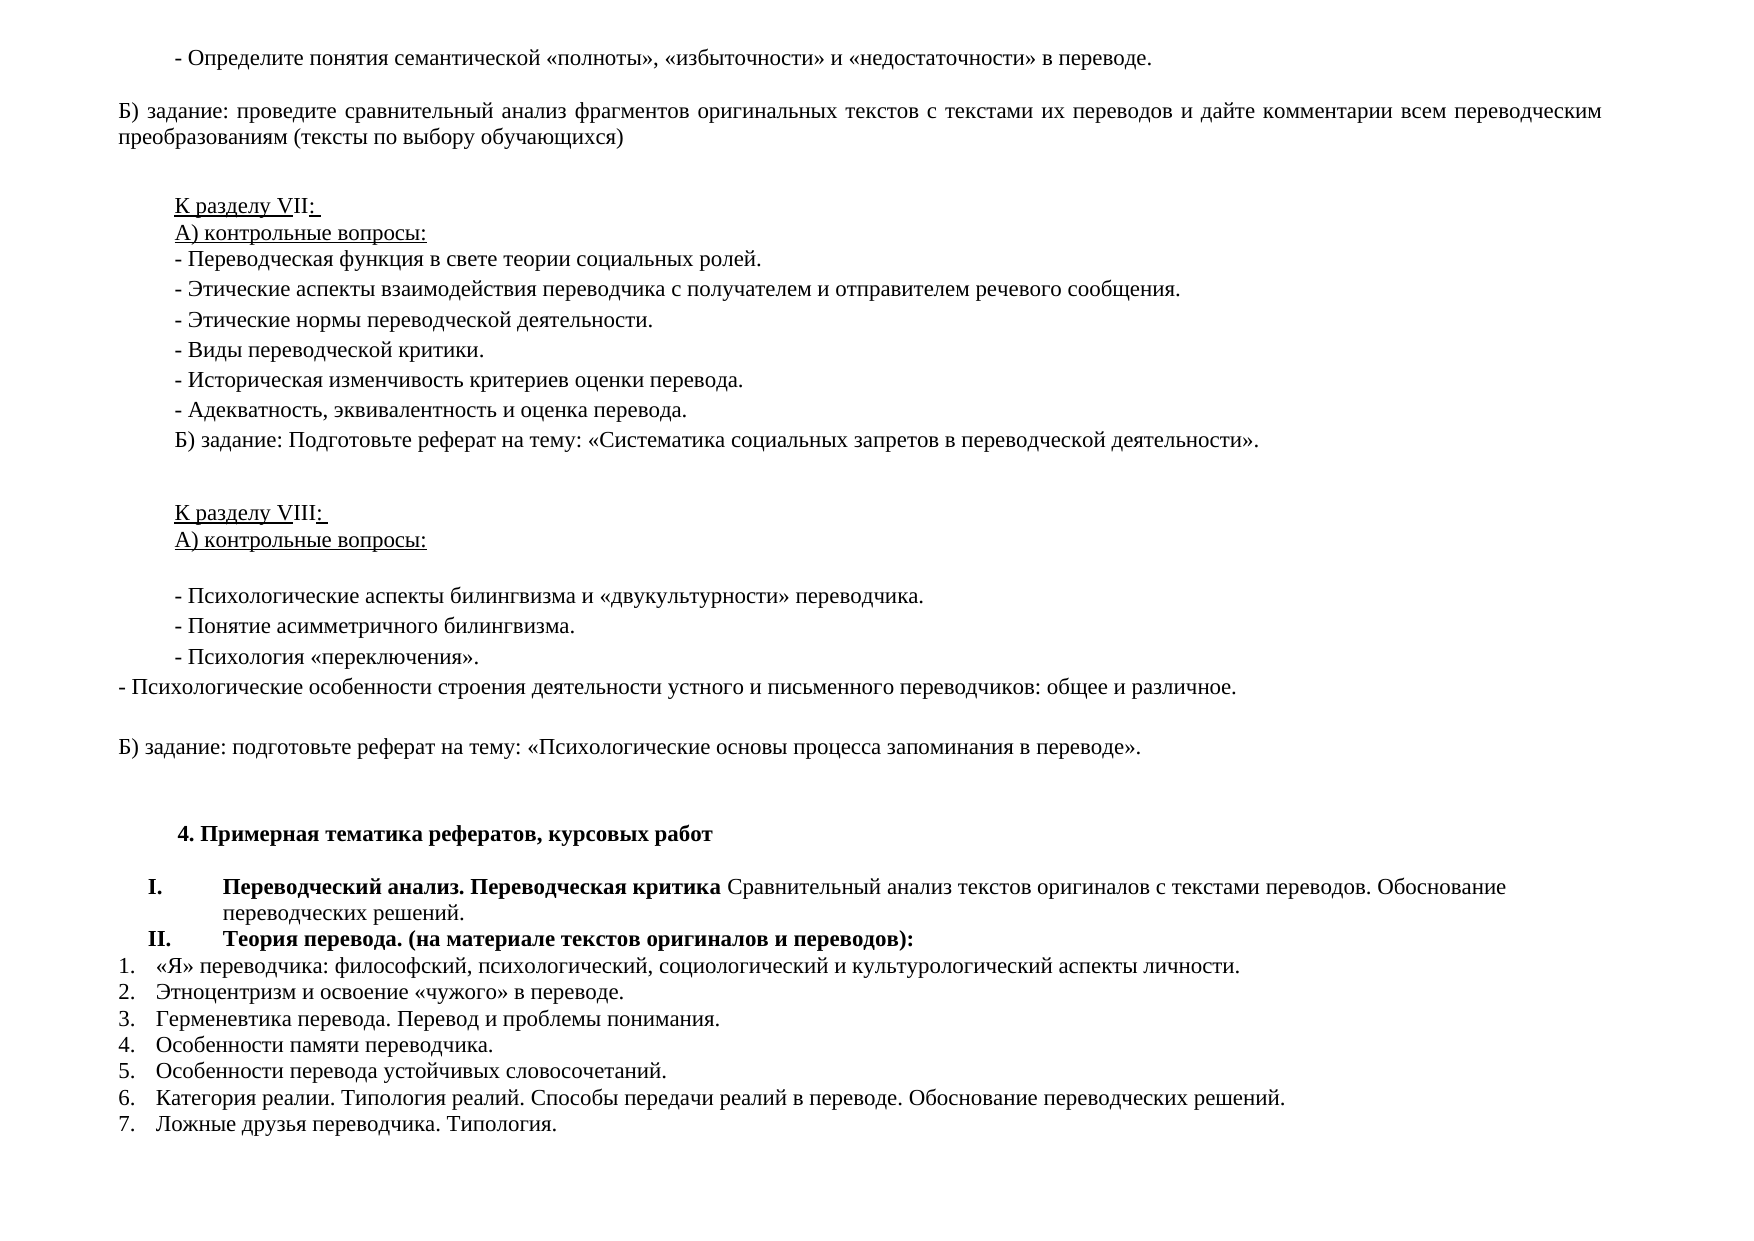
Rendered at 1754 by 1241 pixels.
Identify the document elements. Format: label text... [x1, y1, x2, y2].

list Переводческий анализ. Переводческая критика Сравнительный анализ текстов оригиналов с текстами переводов. Обоснование переводческих решений. [148, 873, 1636, 926]
text - Понятие асимметричного билингвизма. [118, 612, 1636, 639]
text - Определите понятия семантической «полноты», «избыточности» и «недостаточности» в переводе. [118, 44, 1606, 71]
text - Этические аспекты взаимодействия переводчика с получателем и отправителем речевого сообщения. [118, 275, 1636, 302]
text - Виды переводческой критики. [118, 336, 1636, 362]
list Особенности перевода устойчивых словосочетаний. [118, 1057, 1636, 1084]
text - Психологические аспекты билингвизма и «двукультурности» переводчика. [118, 582, 1636, 609]
text - Адекватность, эквивалентность и оценка перевода. [118, 396, 1636, 423]
text А) контрольные вопросы: [118, 526, 1606, 552]
text К разделу VII: [118, 192, 1636, 219]
list Ложные друзья переводчика. Типология. [118, 1110, 1636, 1136]
text К разделу VIII: [118, 499, 1636, 526]
list «Я» переводчика: философский, психологический, социологический и культурологический аспекты личности. [118, 952, 1636, 978]
text Б) задание: Подготовьте реферат на тему: «Систематика социальных запретов в переводческой деятельности». [118, 426, 1636, 453]
text - Психологические особенности строения деятельности устного и письменного переводчиков: общее и различное. [118, 673, 1636, 699]
text А) контрольные вопросы: [118, 219, 1606, 245]
list Теория перевода. (на материале текстов оригиналов и переводов): [148, 926, 1636, 952]
list Герменевтика перевода. Перевод и проблемы понимания. [118, 1004, 1636, 1031]
list Категория реалии. Типология реалий. Способы передачи реалий в переводе. Обоснование переводческих решений. [118, 1084, 1636, 1110]
text Б) задание: проведите сравнительный анализ фрагментов оригинальных текстов с текстами их переводов и дайте комментарии всем переводческим преобразованиям (тексты по выбору обучающихся) [118, 97, 1606, 150]
text - Этические нормы переводческой деятельности. [118, 306, 1636, 332]
text - Переводческая функция в свете теории социальных ролей. [118, 245, 1636, 272]
text Б) задание: подготовьте реферат на тему: «Психологические основы процесса запоминания в переводе». [118, 733, 1636, 760]
list Особенности памяти переводчика. [118, 1031, 1636, 1057]
list Этноцентризм и освоение «чужого» в переводе. [118, 978, 1636, 1004]
text 4. Примерная тематика рефератов, курсовых работ [177, 820, 1636, 846]
text - Историческая изменчивость критериев оценки перевода. [118, 366, 1636, 392]
text - Психология «переключения». [118, 643, 1636, 669]
